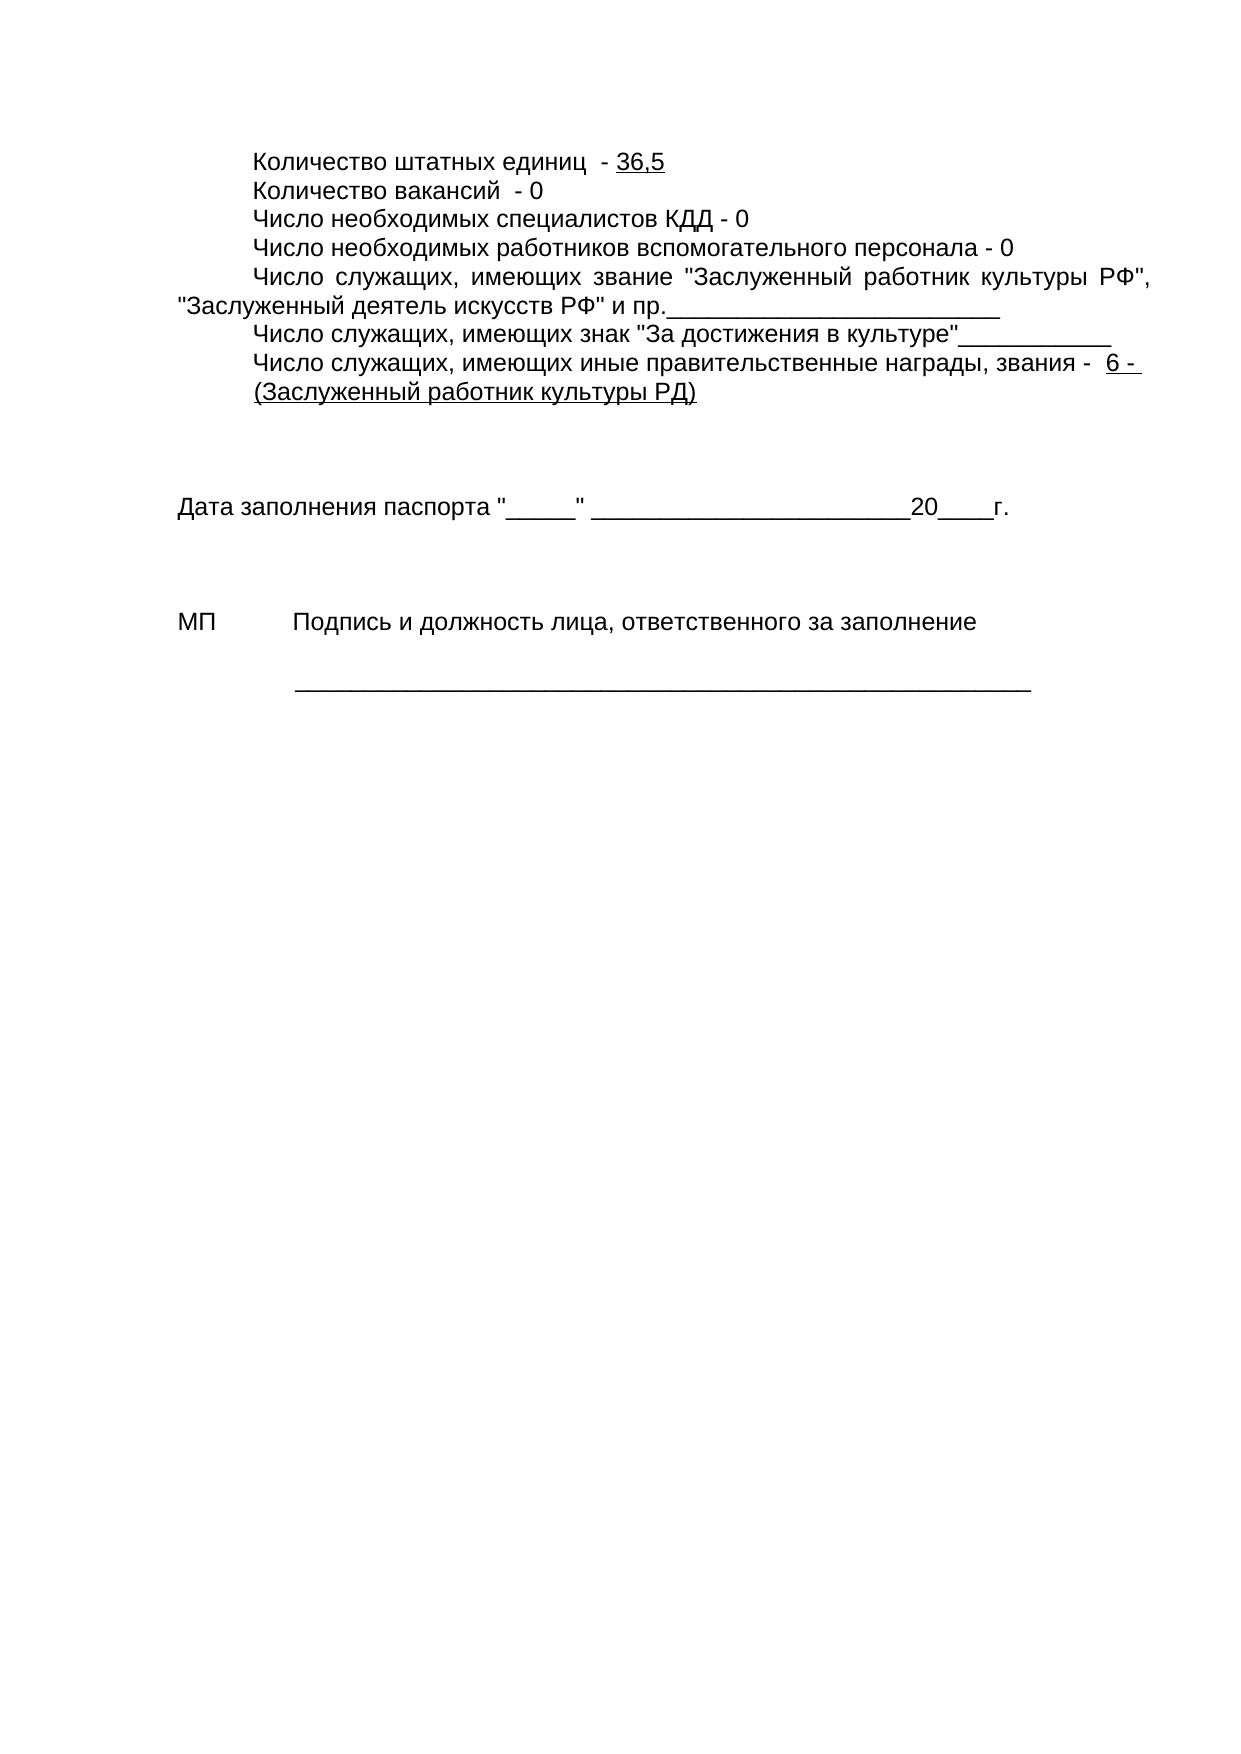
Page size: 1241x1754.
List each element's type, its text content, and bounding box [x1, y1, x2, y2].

text МП Подпись и должность лица, ответственного за заполнение [177, 607, 1152, 636]
text Число необходимых работников вспомогательного персонала - 0 [177, 233, 1152, 262]
text (Заслуженный работник культуры РД) [177, 377, 1152, 406]
text Число необходимых специалистов КДД - 0 [177, 204, 1152, 233]
text Число служащих, имеющих знак "За достижения в культуре"___________ [177, 319, 1152, 348]
text Число служащих, имеющих иные правительственные награды, звания - 6 - [177, 348, 1152, 377]
text Число служащих, имеющих звание "Заслуженный работник культуры РФ", "Заслуженный деятель искусств РФ" и пр.________________________ [177, 262, 1152, 319]
text Количество штатных единиц - 36,5 [177, 147, 1152, 176]
text Дата заполнения паспорта "_____" _______________________20____г. [177, 492, 1152, 521]
text _____________________________________________________ [177, 664, 1152, 693]
text Количество вакансий - 0 [177, 176, 1152, 204]
